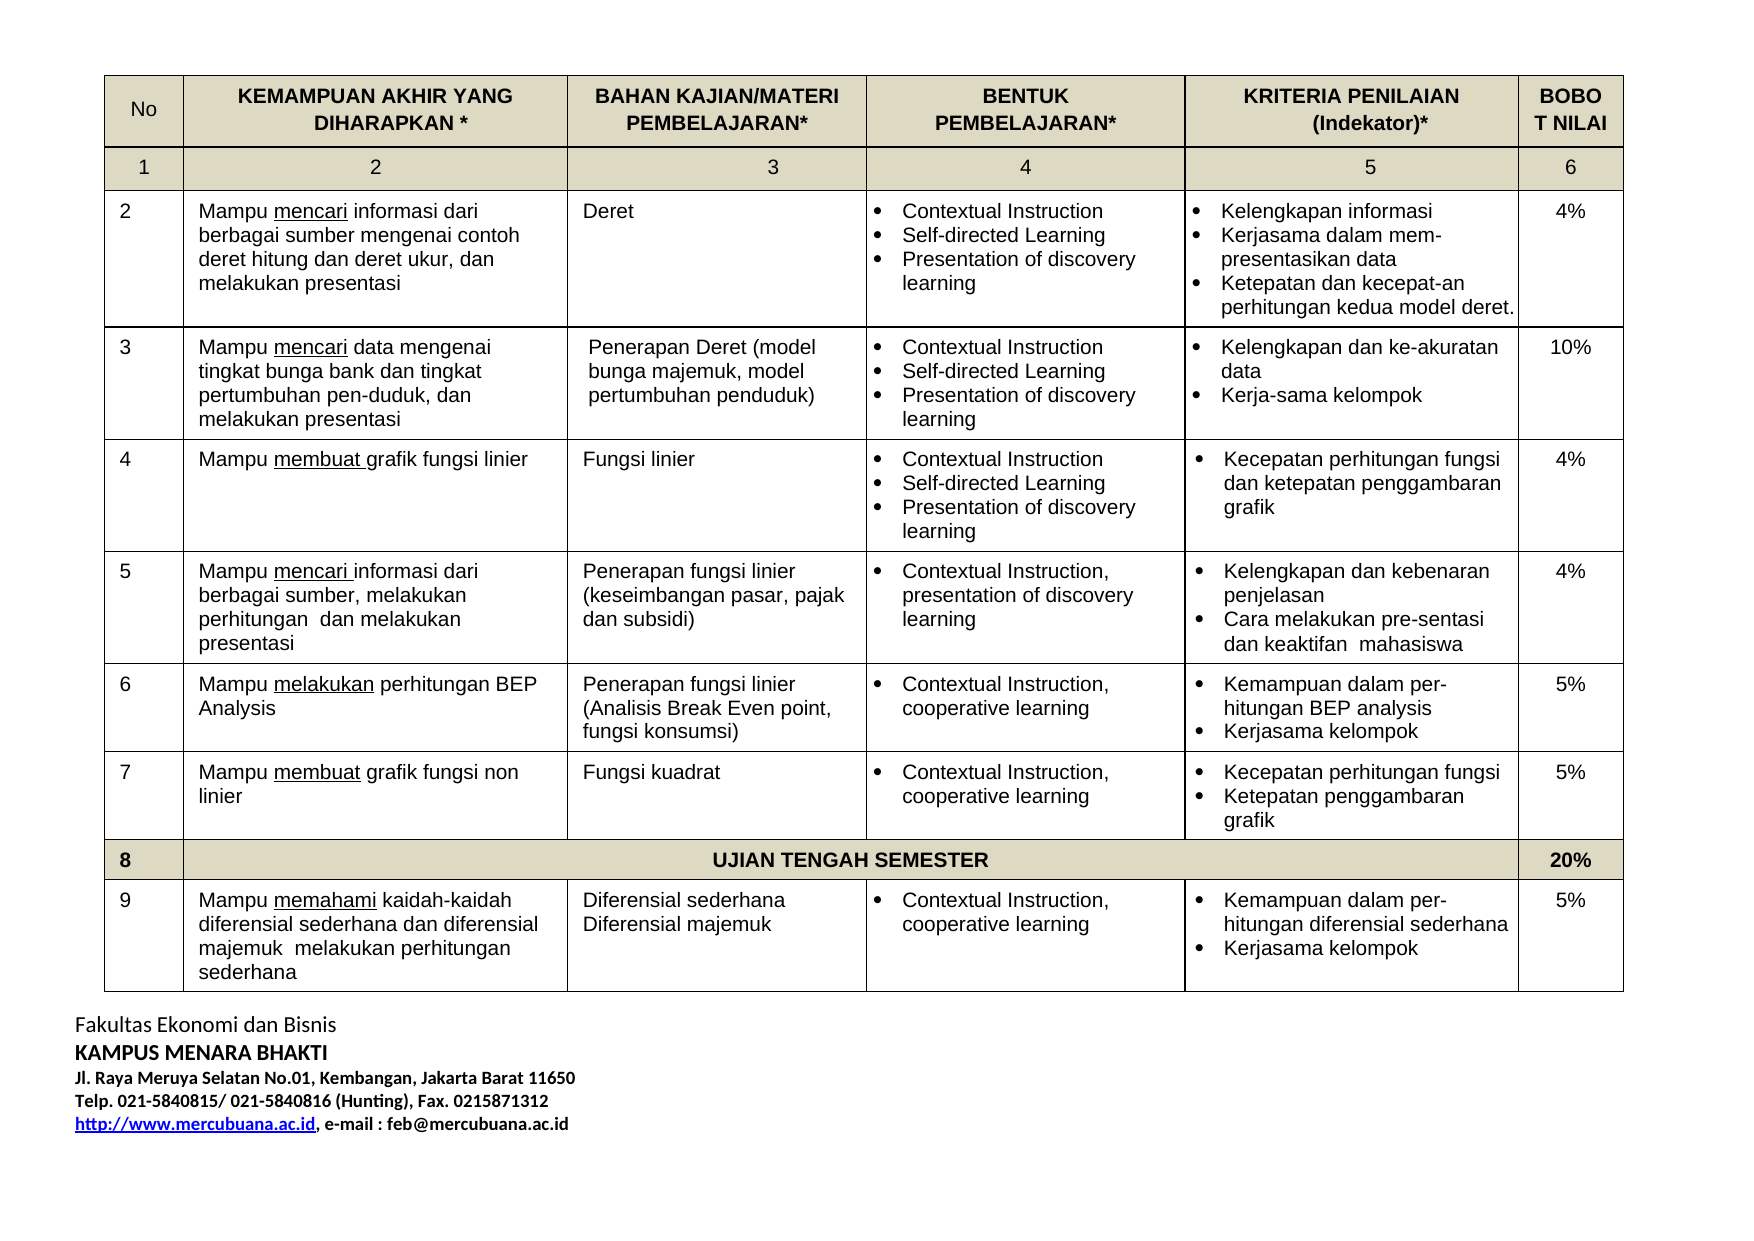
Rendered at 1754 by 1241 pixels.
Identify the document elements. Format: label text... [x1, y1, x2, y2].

table_cell 5% [1519, 752, 1623, 839]
table_header KEMAMPUAN AKHIR YANG DIHARAPKAN * [184, 76, 567, 146]
table_cell 6 [1519, 148, 1623, 190]
table_cell Mampu mencari data mengenai tingkat bunga bank dan tingkat pertumbuhan pen-duduk, dan melakukan presentasi [184, 328, 567, 438]
table_cell Kelengkapan dan kebenaran penjelasan Cara melakukan pre-sentasi dan keaktifan mahasiswa [1186, 552, 1518, 663]
table_cell UJIAN TENGAH SEMESTER [184, 840, 1518, 879]
table_cell 6 [105, 664, 183, 751]
table_cell Mampu membuat grafik fungsi non linier [184, 752, 567, 839]
table_cell Fungsi linier [568, 440, 866, 551]
table_cell 3 [568, 148, 866, 190]
table_cell Mampu melakukan perhitungan BEP Analysis [184, 664, 567, 751]
table_cell 20% [1519, 840, 1623, 879]
table_cell 4% [1519, 191, 1623, 326]
table_cell Kelengkapan informasi Kerjasama dalam mem-presentasikan data Ketepatan dan kecepat-an perhitungan kedua model deret. [1186, 191, 1518, 326]
table_cell Mampu memahami kaidah-kaidah diferensial sederhana dan diferensial majemuk melakukan perhitungan sederhana [184, 880, 567, 991]
table_cell 3 [105, 328, 183, 438]
table_header BAHAN KAJIAN/MATERI PEMBELAJARAN* [568, 76, 866, 146]
table_cell 4 [867, 148, 1184, 190]
table_cell Kecepatan perhitungan fungsi Ketepatan penggambaran grafik [1186, 752, 1518, 839]
table_cell Kemampuan dalam per-hitungan diferensial sederhana Kerjasama kelompok [1186, 880, 1518, 991]
table_cell Deret [568, 191, 866, 326]
table_header No [105, 76, 183, 146]
table_cell Kecepatan perhitungan fungsi dan ketepatan penggambaran grafik [1186, 440, 1518, 551]
table_cell 2 [184, 148, 567, 190]
table_cell 5 [1186, 148, 1518, 190]
table_cell 2 [105, 191, 183, 326]
table_cell Contextual Instruction, presentation of discovery learning [867, 552, 1184, 663]
table_cell Kelengkapan dan ke-akuratan data Kerja-sama kelompok [1186, 328, 1518, 438]
table_cell 8 [105, 840, 183, 879]
table_header BOBOT NILAI [1519, 76, 1623, 146]
table_cell Fungsi kuadrat [568, 752, 866, 839]
table_cell Contextual Instruction Self-directed Learning Presentation of discovery learning [867, 440, 1184, 551]
table_cell 4% [1519, 552, 1623, 663]
table_cell Contextual Instruction Self-directed Learning Presentation of discovery learning [867, 328, 1184, 438]
table_cell Penerapan fungsi linier (Analisis Break Even point, fungsi konsumsi) [568, 664, 866, 751]
table_cell Contextual Instruction, cooperative learning [867, 752, 1184, 839]
table_cell Contextual Instruction Self-directed Learning Presentation of discovery learning [867, 191, 1184, 326]
table_header KRITERIA PENILAIAN (Indekator)* [1186, 76, 1518, 146]
table_cell 9 [105, 880, 183, 991]
table_cell 1 [105, 148, 183, 190]
table_header BENTUK PEMBELAJARAN* [867, 76, 1184, 146]
table_cell Kemampuan dalam per-hitungan BEP analysis Kerjasama kelompok [1186, 664, 1518, 751]
table_cell 4 [105, 440, 183, 551]
table_cell Mampu mencari informasi dari berbagai sumber mengenai contoh deret hitung dan deret ukur, dan melakukan presentasi [184, 191, 567, 326]
table_cell 10% [1519, 328, 1623, 438]
table_cell Mampu membuat grafik fungsi linier [184, 440, 567, 551]
table_cell Mampu mencari informasi dari berbagai sumber, melakukan perhitungan dan melakukan presentasi [184, 552, 567, 663]
table_cell 4% [1519, 440, 1623, 551]
table_cell 5% [1519, 880, 1623, 991]
table_cell 5 [105, 552, 183, 663]
table_cell Penerapan Deret (model bunga majemuk, model pertumbuhan penduduk) [568, 328, 866, 438]
table_cell 7 [105, 752, 183, 839]
table_cell Contextual Instruction, cooperative learning [867, 880, 1184, 991]
table_cell Contextual Instruction, cooperative learning [867, 664, 1184, 751]
table_cell Diferensial sederhana Diferensial majemuk [568, 880, 866, 991]
table_cell 5% [1519, 664, 1623, 751]
table_cell Penerapan fungsi linier (keseimbangan pasar, pajak dan subsidi) [568, 552, 866, 663]
